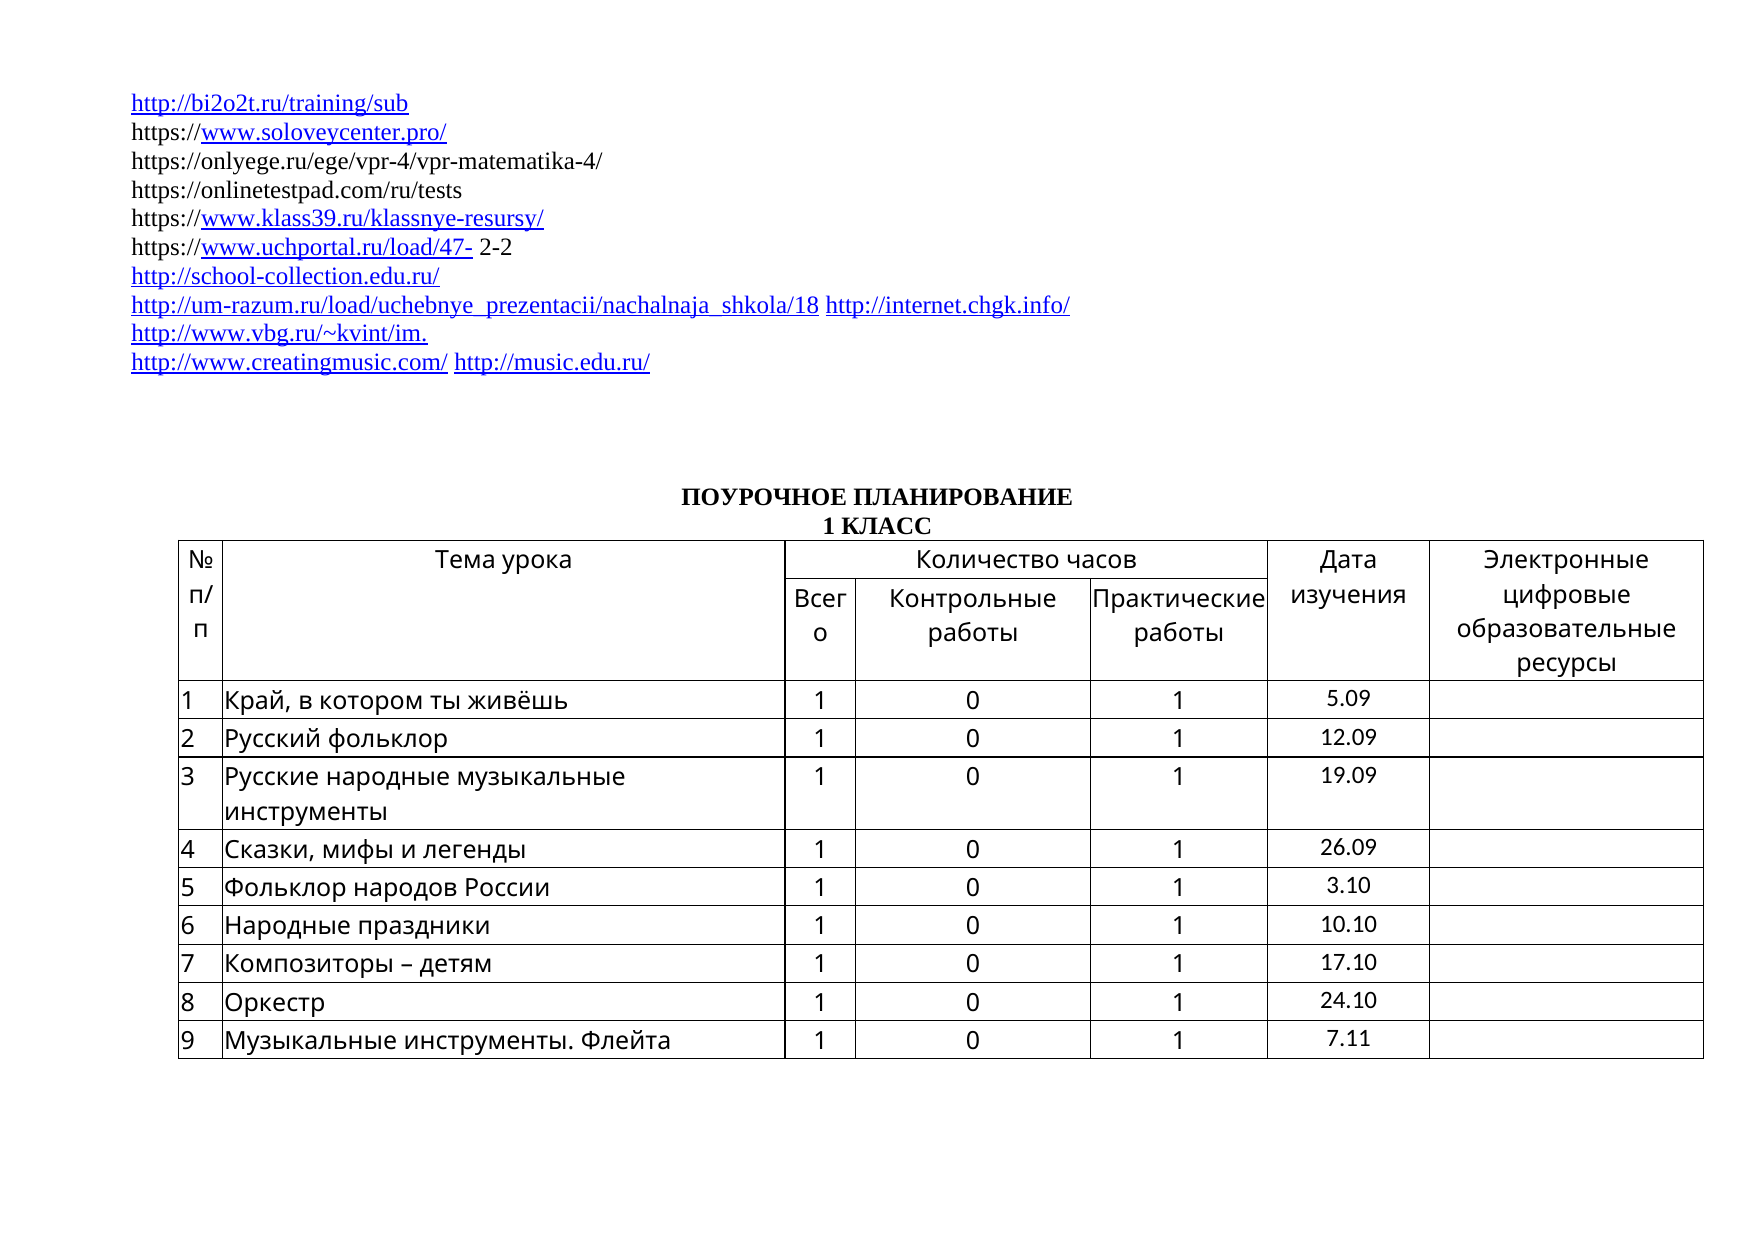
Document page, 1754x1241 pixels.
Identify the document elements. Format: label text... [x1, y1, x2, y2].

table_cell 1 [1091, 945, 1267, 982]
table_cell Край, в котором ты живёшь [223, 681, 784, 718]
text https://www.klass39.ru/klassnye-resursy/ [131, 203, 1611, 232]
table_cell Сказки, мифы и легенды [223, 830, 784, 867]
text https://onlyege.ru/ege/vpr-4/vpr-matematika-4/ [131, 146, 1611, 175]
table_cell 1 [1091, 830, 1267, 867]
table_cell 0 [856, 983, 1090, 1020]
table_cell [1430, 1021, 1703, 1058]
text ПОУРОЧНОЕ ПЛАНИРОВАНИЕ [118, 482, 1636, 511]
table_cell [1430, 681, 1703, 718]
table_cell Русский фольклор [223, 719, 784, 756]
text http://um-razum.ru/load/uchebnye_prezentacii/nachalnaja_shkola/18 http://internet.chgk.info/ [131, 290, 1441, 318]
table_cell 1 [786, 945, 855, 982]
table_cell 12.09 [1268, 719, 1429, 756]
table_cell Народные праздники [223, 906, 784, 943]
table_cell 9 [179, 1021, 222, 1058]
table_cell 1 [1091, 1021, 1267, 1058]
table_cell 0 [856, 1021, 1090, 1058]
table_cell 8 [179, 983, 222, 1020]
table_cell 0 [856, 719, 1090, 756]
text http://bi2o2t.ru/training/sub [131, 88, 1611, 117]
table_cell [1430, 830, 1703, 867]
table_cell 1 [786, 983, 855, 1020]
table_cell 4 [179, 830, 222, 867]
table_cell Музыкальные инструменты. Флейта [223, 1021, 784, 1058]
table_cell 7.11 [1268, 1021, 1429, 1058]
table_cell 6 [179, 906, 222, 943]
text 1 КЛАСС [118, 511, 1636, 539]
table_header Тема урока [223, 541, 784, 680]
table_cell 17.10 [1268, 945, 1429, 982]
table_cell 1 [1091, 868, 1267, 905]
table_cell 1 [1091, 681, 1267, 718]
table_cell 0 [856, 906, 1090, 943]
table_header Дата изучения [1268, 541, 1429, 680]
table_cell [1430, 983, 1703, 1020]
table_cell 26.09 [1268, 830, 1429, 867]
table_cell [1430, 758, 1703, 829]
text http://www.creatingmusic.com/ http://music.edu.ru/ [131, 347, 1441, 376]
table_cell 1 [786, 681, 855, 718]
table_cell 1 [1091, 758, 1267, 829]
table_cell 1 [1091, 983, 1267, 1020]
text http://school-collection.edu.ru/ [131, 261, 1611, 290]
table_cell 0 [856, 945, 1090, 982]
table_cell 1 [786, 1021, 855, 1058]
table_cell Фольклор народов России [223, 868, 784, 905]
text http://www.vbg.ru/~kvint/im. [131, 318, 1441, 347]
table_header Электронные цифровые образовательные ресурсы [1430, 541, 1703, 680]
table_header № п/п [179, 541, 222, 680]
table_cell 0 [856, 681, 1090, 718]
table_cell 1 [179, 681, 222, 718]
table_cell 24.10 [1268, 983, 1429, 1020]
table_cell 7 [179, 945, 222, 982]
table_cell 0 [856, 868, 1090, 905]
table_cell 1 [1091, 906, 1267, 943]
table_cell [1430, 906, 1703, 943]
table_cell Всего [786, 579, 855, 680]
table_cell 1 [786, 868, 855, 905]
table_cell Контрольные работы [856, 579, 1090, 680]
table_cell 0 [856, 830, 1090, 867]
table_cell Композиторы – детям [223, 945, 784, 982]
table_cell 3 [179, 758, 222, 829]
table_cell 3.10 [1268, 868, 1429, 905]
table_cell 2 [179, 719, 222, 756]
table_cell 1 [786, 758, 855, 829]
table_cell Оркестр [223, 983, 784, 1020]
table_cell 1 [786, 906, 855, 943]
table_cell [1430, 719, 1703, 756]
table_cell 5 [179, 868, 222, 905]
table_cell 19.09 [1268, 758, 1429, 829]
table_cell [1430, 868, 1703, 905]
text https://www.soloveycenter.pro/ [131, 117, 1611, 146]
table_cell 5.09 [1268, 681, 1429, 718]
table_cell 0 [856, 758, 1090, 829]
table_cell Практические работы [1091, 579, 1267, 680]
table_cell 1 [786, 719, 855, 756]
table_cell 10.10 [1268, 906, 1429, 943]
text https://www.uchportal.ru/load/47- 2-2 [131, 232, 1611, 261]
text https://onlinetestpad.com/ru/tests [131, 175, 1611, 203]
table_cell 1 [786, 830, 855, 867]
table_cell [1430, 945, 1703, 982]
table_cell Русские народные музыкальные инструменты [223, 758, 784, 829]
table_header Количество часов [786, 541, 1267, 578]
table_cell 1 [1091, 719, 1267, 756]
